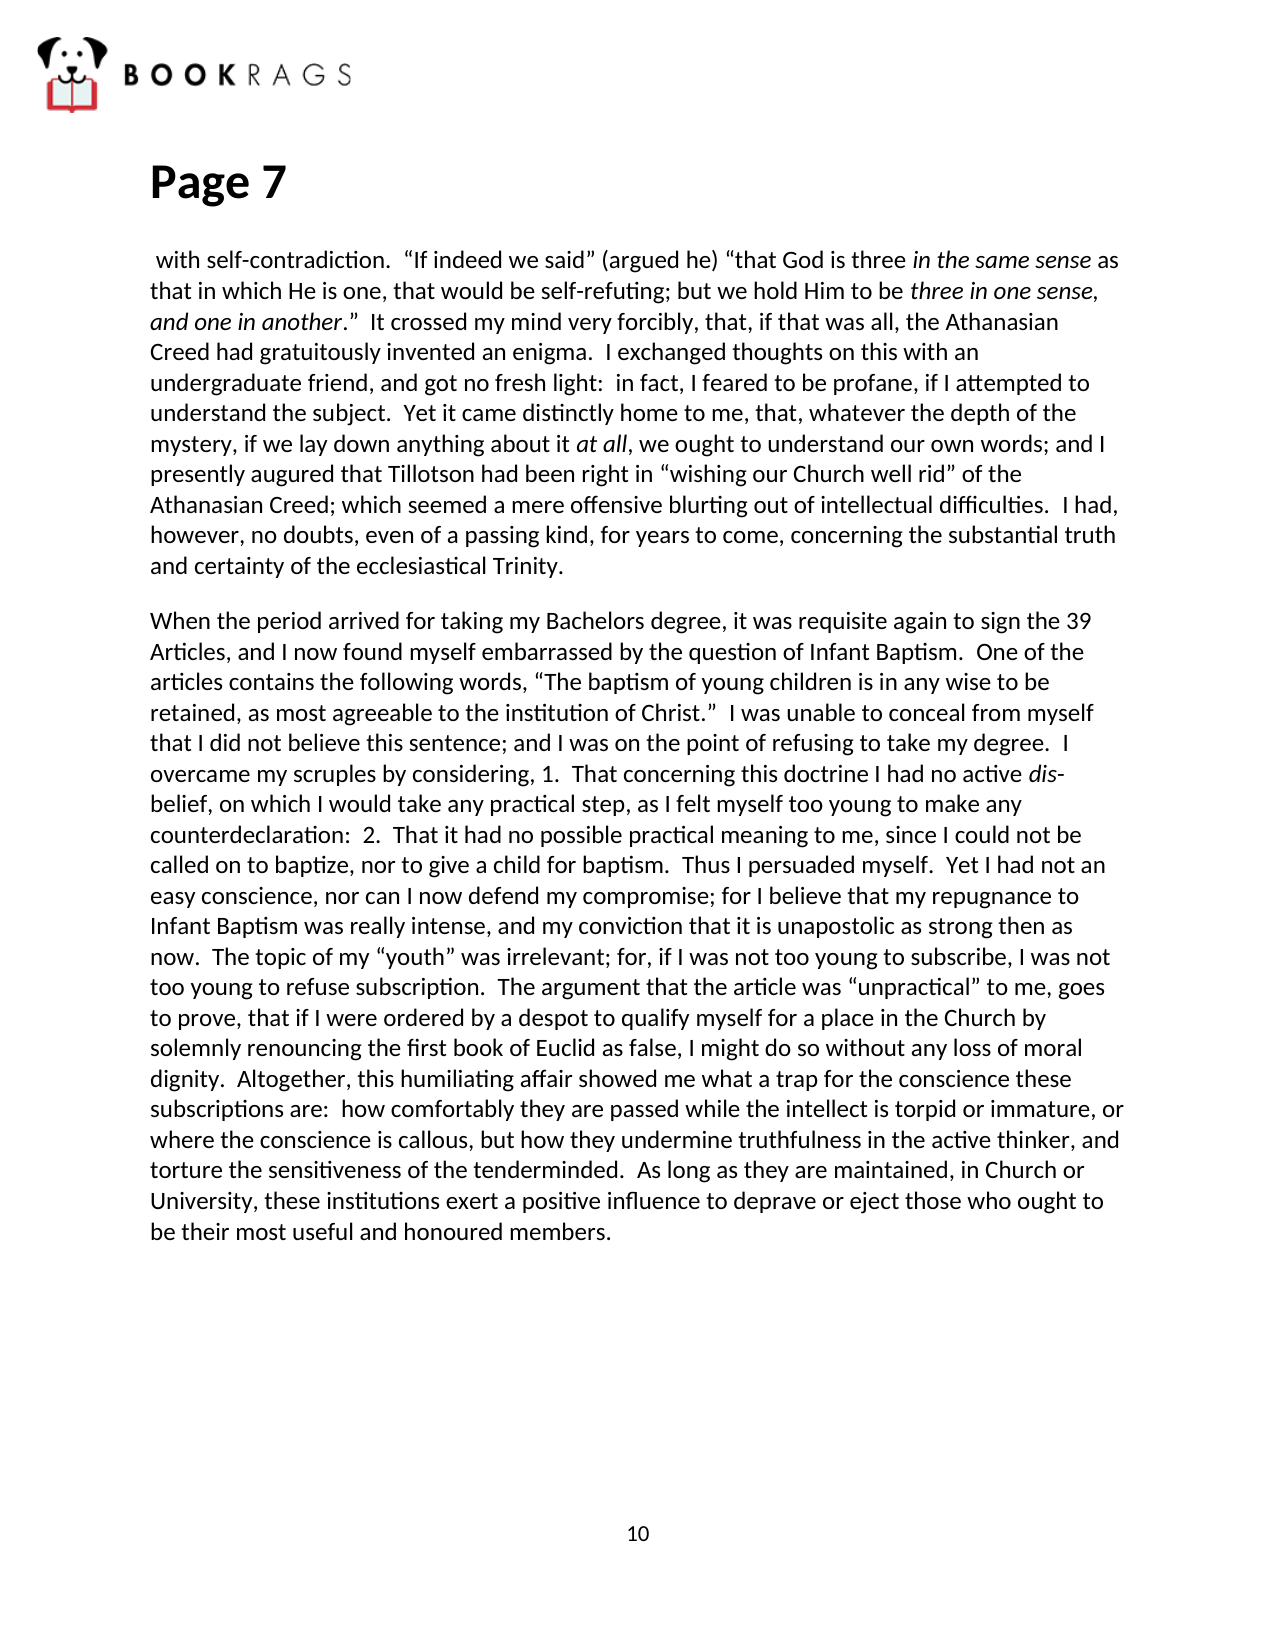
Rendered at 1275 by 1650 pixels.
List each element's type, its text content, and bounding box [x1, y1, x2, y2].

text When the period arrived for taking my Bachelors degree, it was requisite again to sign the 39 Articles, and I now found myself embarrassed by the question of Infant Baptism. One of the articles contains the following words, “The baptism of young children is in any wise to be retained, as most agreeable to the institution of Christ.” I was unable to conceal from myself that I did not believe this sentence; and I was on the point of refusing to take my degree. I overcame my scruples by considering, 1. That concerning this doctrine I had no active dis-belief, on which I would take any practical step, as I felt myself too young to make any counterdeclaration: 2. That it had no possible practical meaning to me, since I could not be called on to baptize, nor to give a child for baptism. Thus I persuaded myself. Yet I had not an easy conscience, nor can I now defend my compromise; for I believe that my repugnance to Infant Baptism was really intense, and my conviction that it is unapostolic as strong then as now. The topic of my “youth” was irrelevant; for, if I was not too young to subscribe, I was not too young to refuse subscription. The argument that the article was “unpractical” to me, goes to prove, that if I were ordered by a despot to qualify myself for a place in the Church by solemnly renouncing the first book of Euclid as false, I might do so without any loss of moral dignity. Altogether, this humiliating affair showed me what a trap for the conscience these subscriptions are: how comfortably they are passed while the intellect is torpid or immature, or where the conscience is callous, but how they undermine truthfulness in the active thinker, and torture the sensitiveness of the tenderminded. As long as they are maintained, in Church or University, these institutions exert a positive influence to deprave or eject those who ought to be their most useful and honoured members. [150, 605, 1125, 1246]
picture [37, 37, 351, 113]
text with self-contradiction. “If indeed we said” (argued he) “that God is three in the same sense as that in which He is one, that would be self-refuting; but we hold Him to be three in one sense, and one in another.” It crossed my mind very forcibly, that, if that was all, the Athanasian Creed had gratuitously invented an enigma. I exchanged thoughts on this with an undergraduate friend, and got no fresh light: in fact, I feared to be profane, if I attempted to understand the subject. Yet it came distinctly home to me, that, whatever the depth of the mystery, if we lay down anything about it at all, we ought to understand our own words; and I presently augured that Tillotson had been right in “wishing our Church well rid” of the Athanasian Creed; which seemed a mere offensive blurting out of intellectual difficulties. I had, however, no doubts, even of a passing kind, for years to come, concerning the substantial truth and certainty of the ecclesiastical Trinity. [150, 244, 1125, 580]
text Page 7 [150, 150, 1125, 211]
